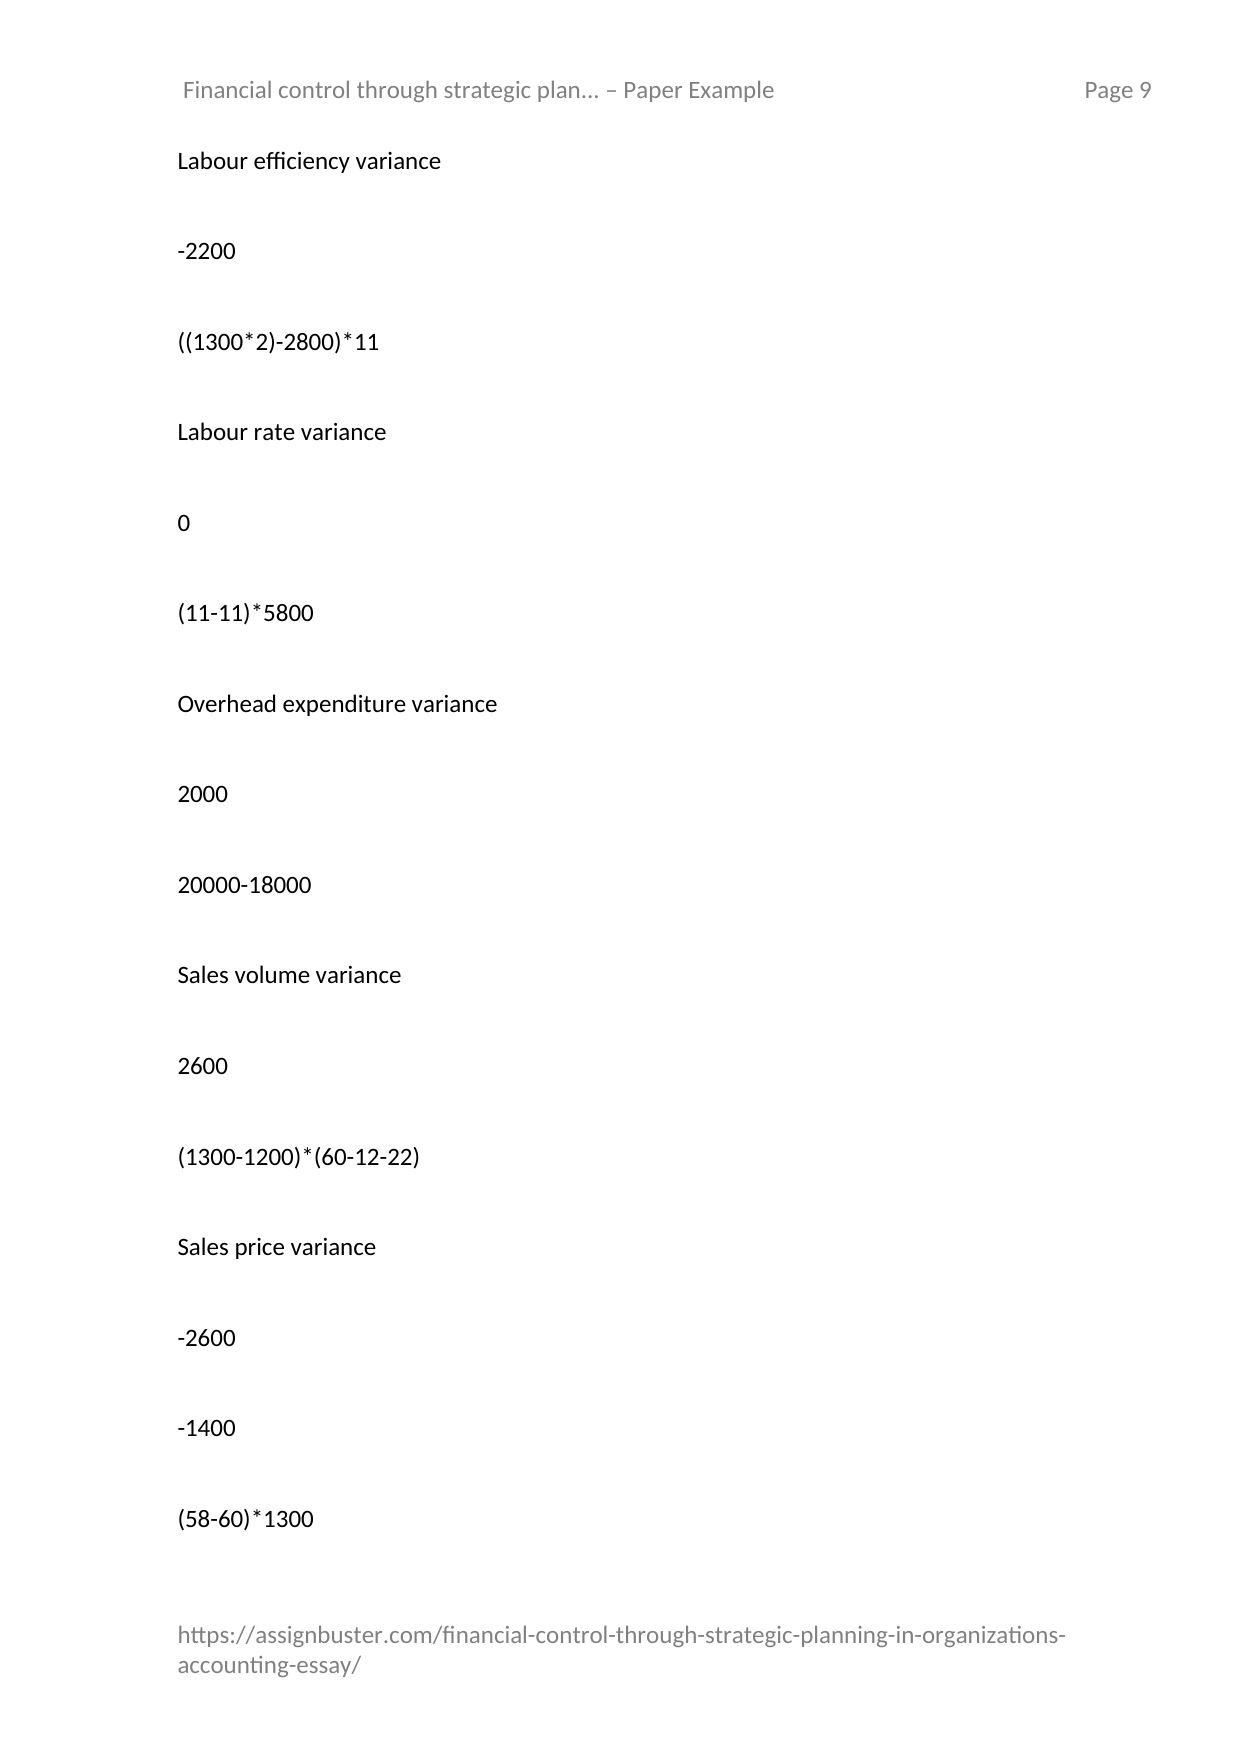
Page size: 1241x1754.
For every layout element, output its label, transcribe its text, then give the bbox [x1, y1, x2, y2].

text ((1300*2)-2800)*11 [177, 326, 1152, 357]
text Sales volume variance [177, 960, 1152, 990]
text -1400 [177, 1412, 1152, 1443]
text Labour efficiency variance [177, 145, 1152, 176]
text 0 [177, 507, 1152, 538]
text 2000 [177, 779, 1152, 809]
text 20000-18000 [177, 869, 1152, 900]
text (1300-1200)*(60-12-22) [177, 1141, 1152, 1171]
text (58-60)*1300 [177, 1503, 1152, 1533]
text (11-11)*5800 [177, 598, 1152, 628]
text Overhead expenditure variance [177, 688, 1152, 719]
text Labour rate variance [177, 417, 1152, 447]
text Sales price variance [177, 1231, 1152, 1262]
text -2600 [177, 1322, 1152, 1352]
text -2200 [177, 236, 1152, 266]
text 2600 [177, 1050, 1152, 1081]
